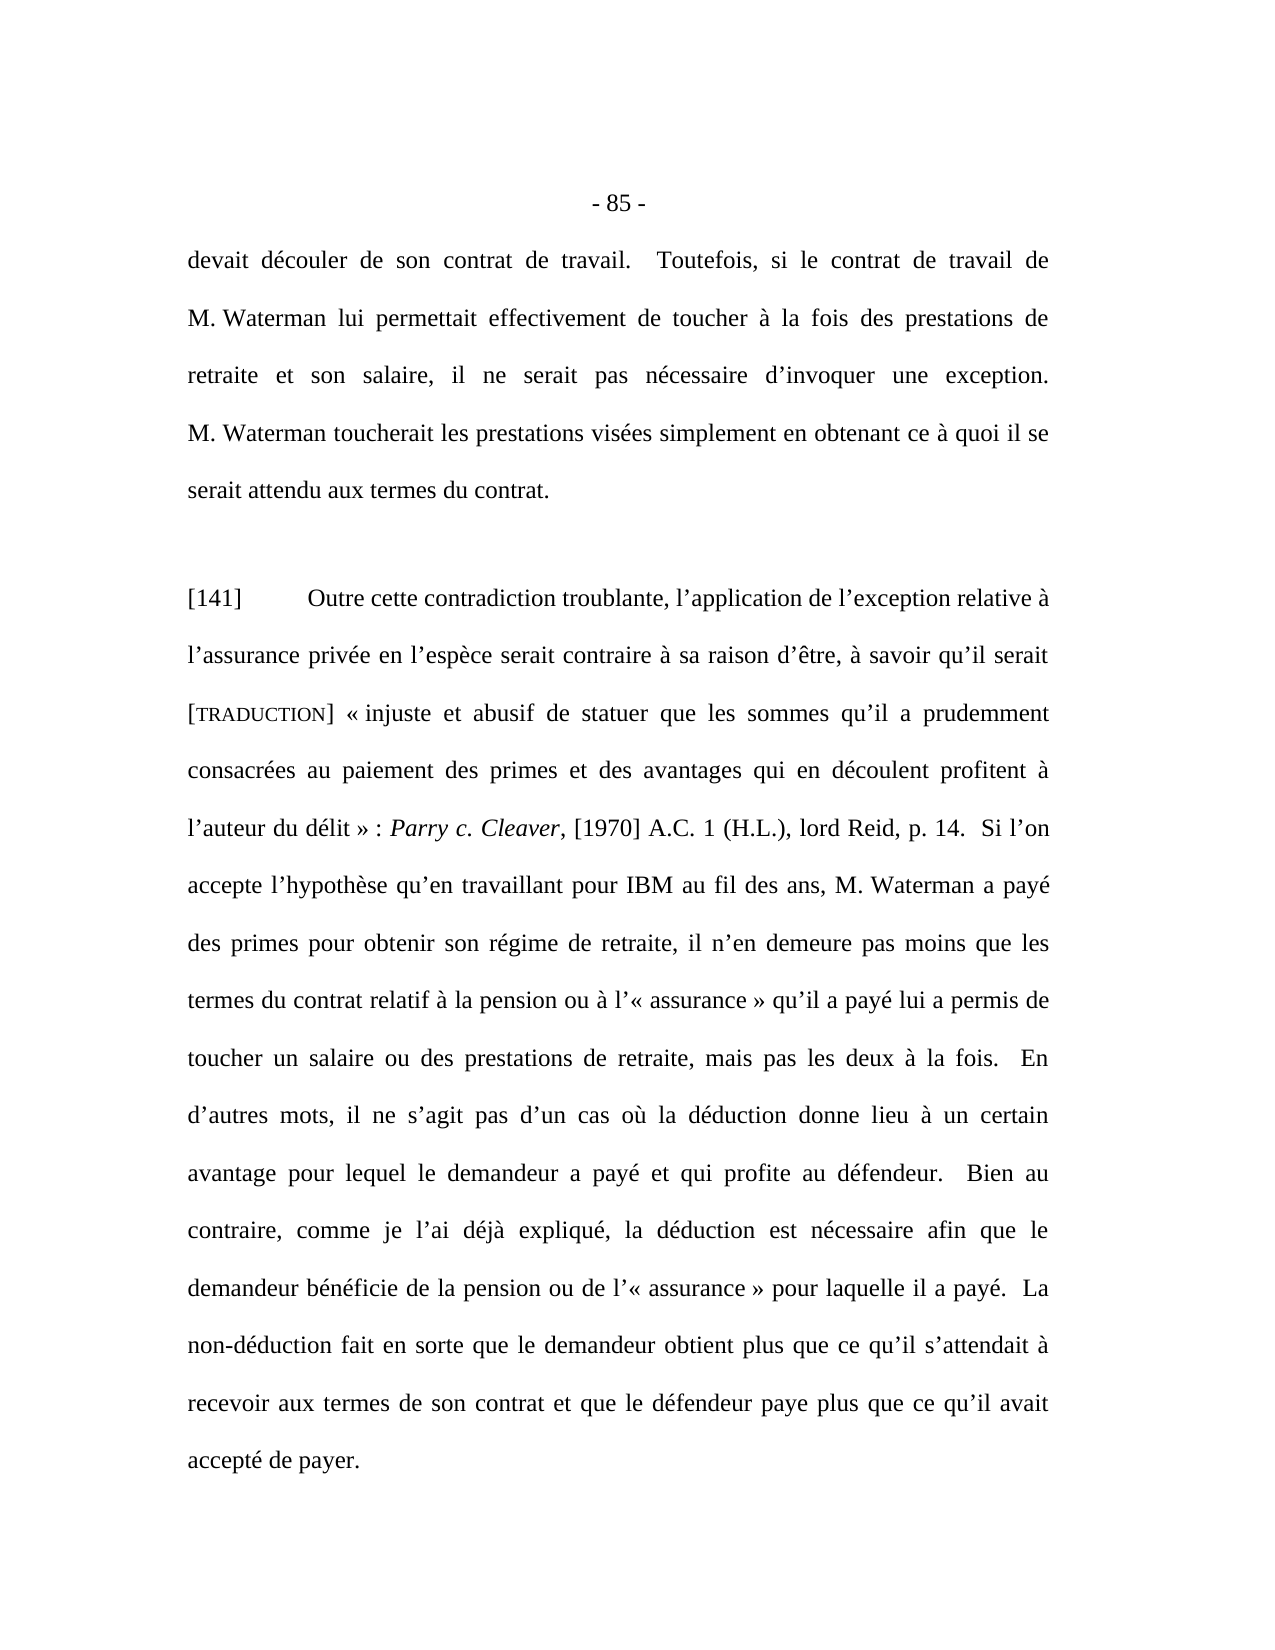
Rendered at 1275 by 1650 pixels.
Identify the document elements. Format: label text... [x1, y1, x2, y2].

text Outre cette contradiction troublante, l’application de l’exception relative à l’assurance privée en l’espèce serait contraire à sa raison d’être, à savoir qu’il serait [traduction] « injuste et abusif de statuer que les sommes qu’il a prudemment consacrées au paiement des primes et des avantages qui en découlent profitent à l’auteur du délit » : Parry c. Cleaver, [1970] A.C. 1 (H.L.), lord Reid, p. 14. Si l’on accepte l’hypothèse qu’en travaillant pour IBM au fil des ans, M. Waterman a payé des primes pour obtenir son régime de retraite, il n’en demeure pas moins que les termes du contrat relatif à la pension ou à l’« assurance » qu’il a payé lui a permis de toucher un salaire ou des prestations de retraite, mais pas les deux à la fois. En d’autres mots, il ne s’agit pas d’un cas où la déduction donne lieu à un certain avantage pour lequel le demandeur a payé et qui profite au défendeur. Bien au contraire, comme je l’ai déjà expliqué, la déduction est nécessaire afin que le demandeur bénéficie de la pension ou de l’« assurance » pour laquelle il a payé. La non-déduction fait en sorte que le demandeur obtient plus que ce qu’il s’attendait à recevoir aux termes de son contrat et que le défendeur paye plus que ce qu’il avait accepté de payer. [187, 583, 1050, 1474]
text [187, 245, 1050, 504]
